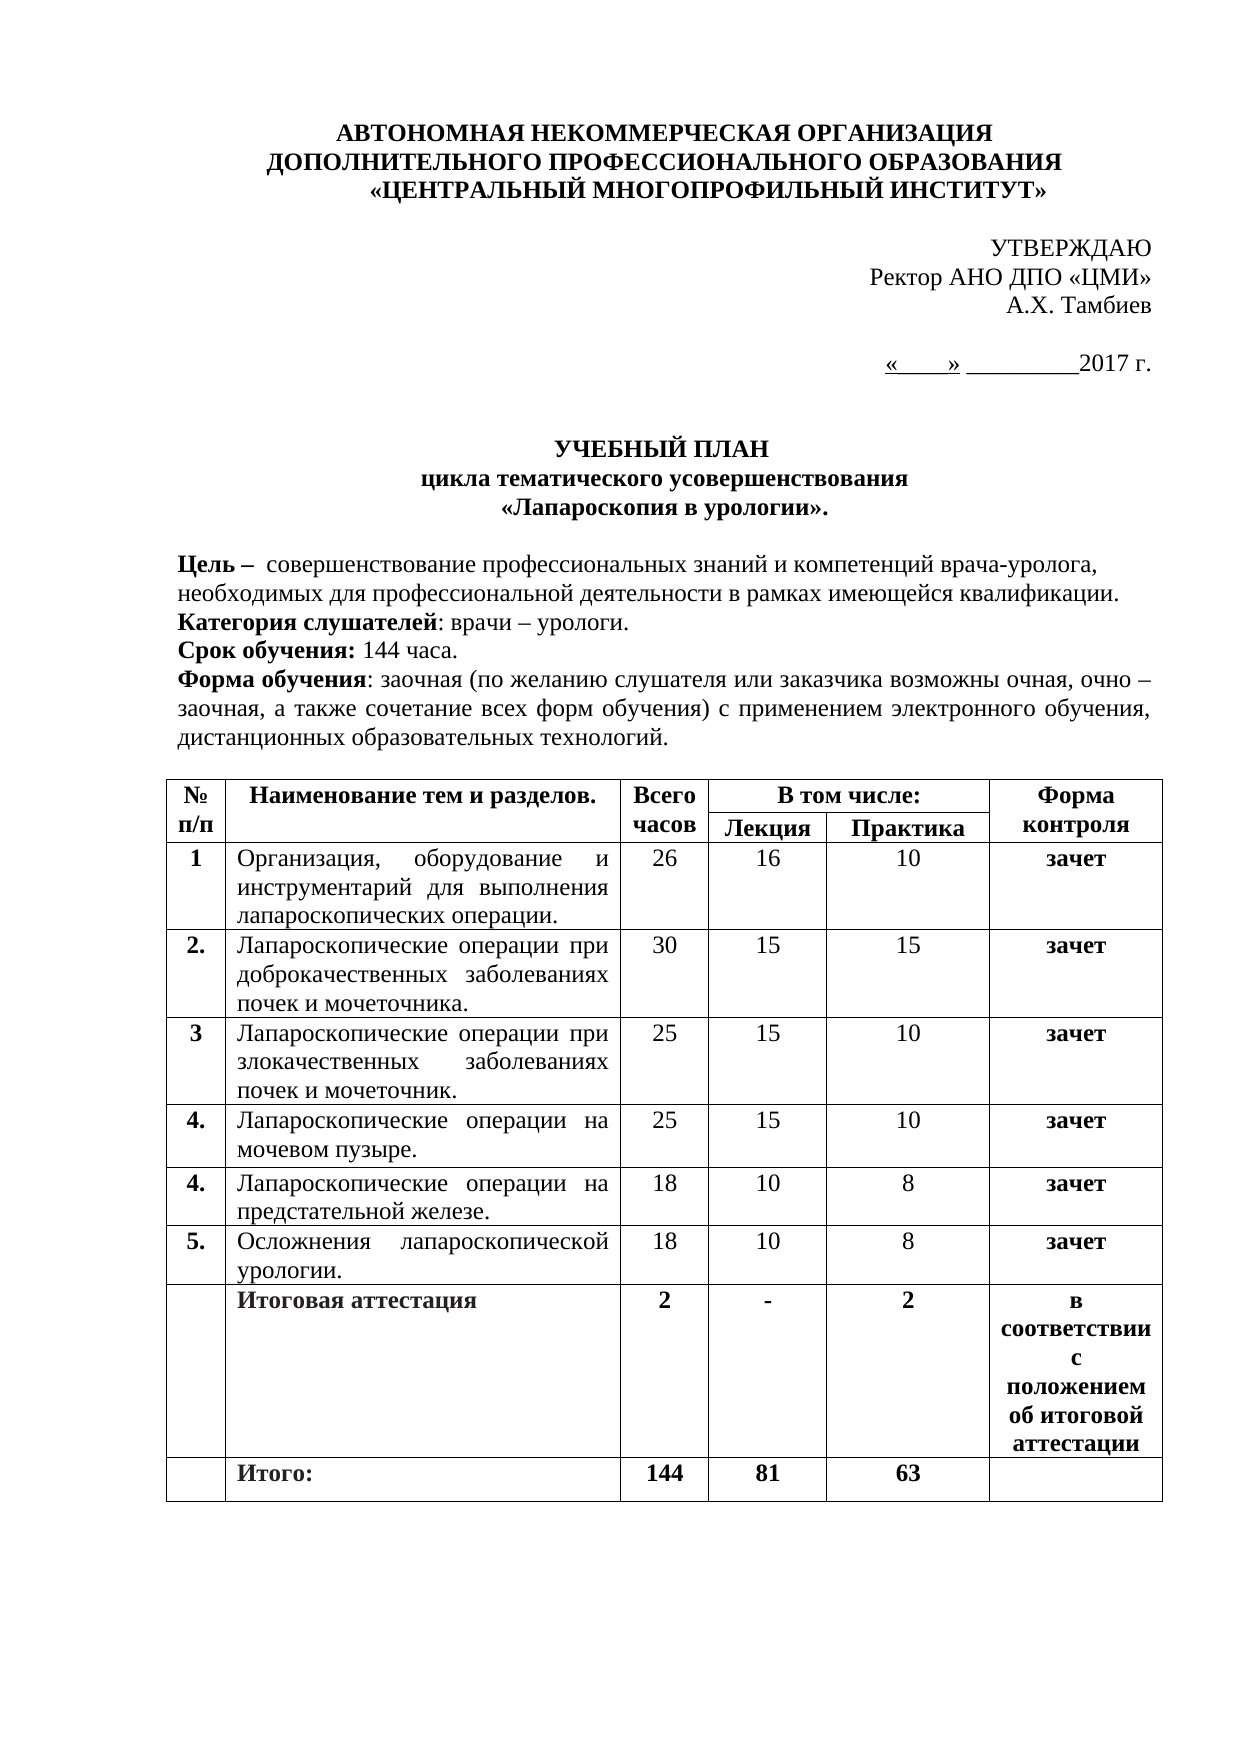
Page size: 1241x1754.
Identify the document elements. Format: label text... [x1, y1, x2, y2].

table_cell 10 [709, 1226, 826, 1284]
table_cell - [709, 1285, 826, 1457]
table_cell зачет [990, 1226, 1162, 1284]
table_cell 63 [827, 1458, 989, 1501]
table_cell Лапароскопические операции на предстательной железе. [226, 1168, 620, 1225]
table_cell Лапароскопические операции при доброкачественных заболеваниях почек и мочеточника. [226, 930, 620, 1017]
table_cell 1 [167, 843, 225, 929]
table_cell 2 [827, 1285, 989, 1457]
table_header Наименование тем и разделов. [226, 780, 620, 842]
table_cell Осложнения лапароскопической урологии. [226, 1226, 620, 1284]
table_cell [990, 1458, 1162, 1501]
text ДОПОЛНИТЕЛЬНОГО ПРОФЕССИОНАЛЬНОГО ОБРАЗОВАНИЯ [177, 147, 1152, 176]
table_cell 2. [167, 930, 225, 1017]
table_cell 10 [827, 843, 989, 929]
table_cell [167, 1285, 225, 1457]
table_cell 15 [709, 1105, 826, 1167]
table_cell 15 [709, 1018, 826, 1104]
text А.Х. Тамбиев [177, 291, 1152, 319]
table_cell Лапароскопические операции при злокачественных заболеваниях почек и мочеточник. [226, 1018, 620, 1104]
table_header № п/п [167, 780, 225, 842]
table_cell Практика [827, 813, 989, 842]
table_cell в соответствии с положением об итоговой аттестации [990, 1285, 1162, 1457]
table_cell зачет [990, 1105, 1162, 1167]
text Категория слушателей: врачи – урологи. [177, 607, 1152, 636]
table_cell зачет [990, 843, 1162, 929]
table_cell [167, 1458, 225, 1501]
table_cell 18 [621, 1226, 708, 1284]
table_cell Лекция [709, 813, 826, 842]
table_cell Итого: [226, 1458, 620, 1501]
table_cell 18 [621, 1168, 708, 1225]
table_cell Итоговая аттестация [226, 1285, 620, 1457]
text «____» _________2017 г. [177, 348, 1152, 377]
text Ректор АНО ДПО «ЦМИ» [177, 262, 1152, 291]
text «Лапароскопия в урологии». [177, 492, 1152, 521]
table_cell 5. [167, 1226, 225, 1284]
table_cell 2 [621, 1285, 708, 1457]
table_cell 8 [827, 1226, 989, 1284]
text Срок обучения: 144 часа. [177, 636, 1152, 664]
table_cell 25 [621, 1018, 708, 1104]
table_cell 4. [167, 1168, 225, 1225]
table_header В том числе: [709, 780, 989, 812]
table_cell 144 [621, 1458, 708, 1501]
table_header Форма контроля [990, 780, 1162, 842]
table_cell зачет [990, 1018, 1162, 1104]
text необходимых для профессиональной деятельности в рамках имеющейся квалификации. [177, 578, 1152, 607]
table_cell 25 [621, 1105, 708, 1167]
text цикла тематического усовершенствования [177, 463, 1152, 492]
text АВТОНОМНАЯ НЕКОММЕРЧЕСКАЯ ОРГАНИЗАЦИЯ [177, 118, 1152, 147]
table_header Всего часов [621, 780, 708, 842]
table_cell 16 [709, 843, 826, 929]
table_cell 26 [621, 843, 708, 929]
table_cell Лапароскопические операции на мочевом пузыре. [226, 1105, 620, 1167]
table_cell 8 [827, 1168, 989, 1225]
text УЧЕБНЫЙ ПЛАН [177, 434, 1152, 463]
table_cell 3 [167, 1018, 225, 1104]
text Форма обучения: заочная (по желанию слушателя или заказчика возможны очная, очно – заочная, а также сочетание всех форм обучения) с применением электронного обучения, дистанционных образовательных технологий. [177, 664, 1152, 751]
text Цель – совершенствование профессиональных знаний и компетенций врача-уролога, [177, 549, 1152, 578]
table_cell 10 [709, 1168, 826, 1225]
table_cell зачет [990, 1168, 1162, 1225]
table_cell Организация, оборудование и инструментарий для выполнения лапароскопических операции. [226, 843, 620, 929]
text УТВЕРЖДАЮ [177, 233, 1152, 262]
text «ЦЕНТРАЛЬНЫЙ МНОГОПРОФИЛЬНЫЙ ИНСТИТУТ» [265, 176, 1152, 204]
table_cell 15 [827, 930, 989, 1017]
table_cell 4. [167, 1105, 225, 1167]
table_cell 10 [827, 1105, 989, 1167]
table_cell 30 [621, 930, 708, 1017]
table_cell 10 [827, 1018, 989, 1104]
table_cell 81 [709, 1458, 826, 1501]
table_cell 15 [709, 930, 826, 1017]
table_cell зачет [990, 930, 1162, 1017]
